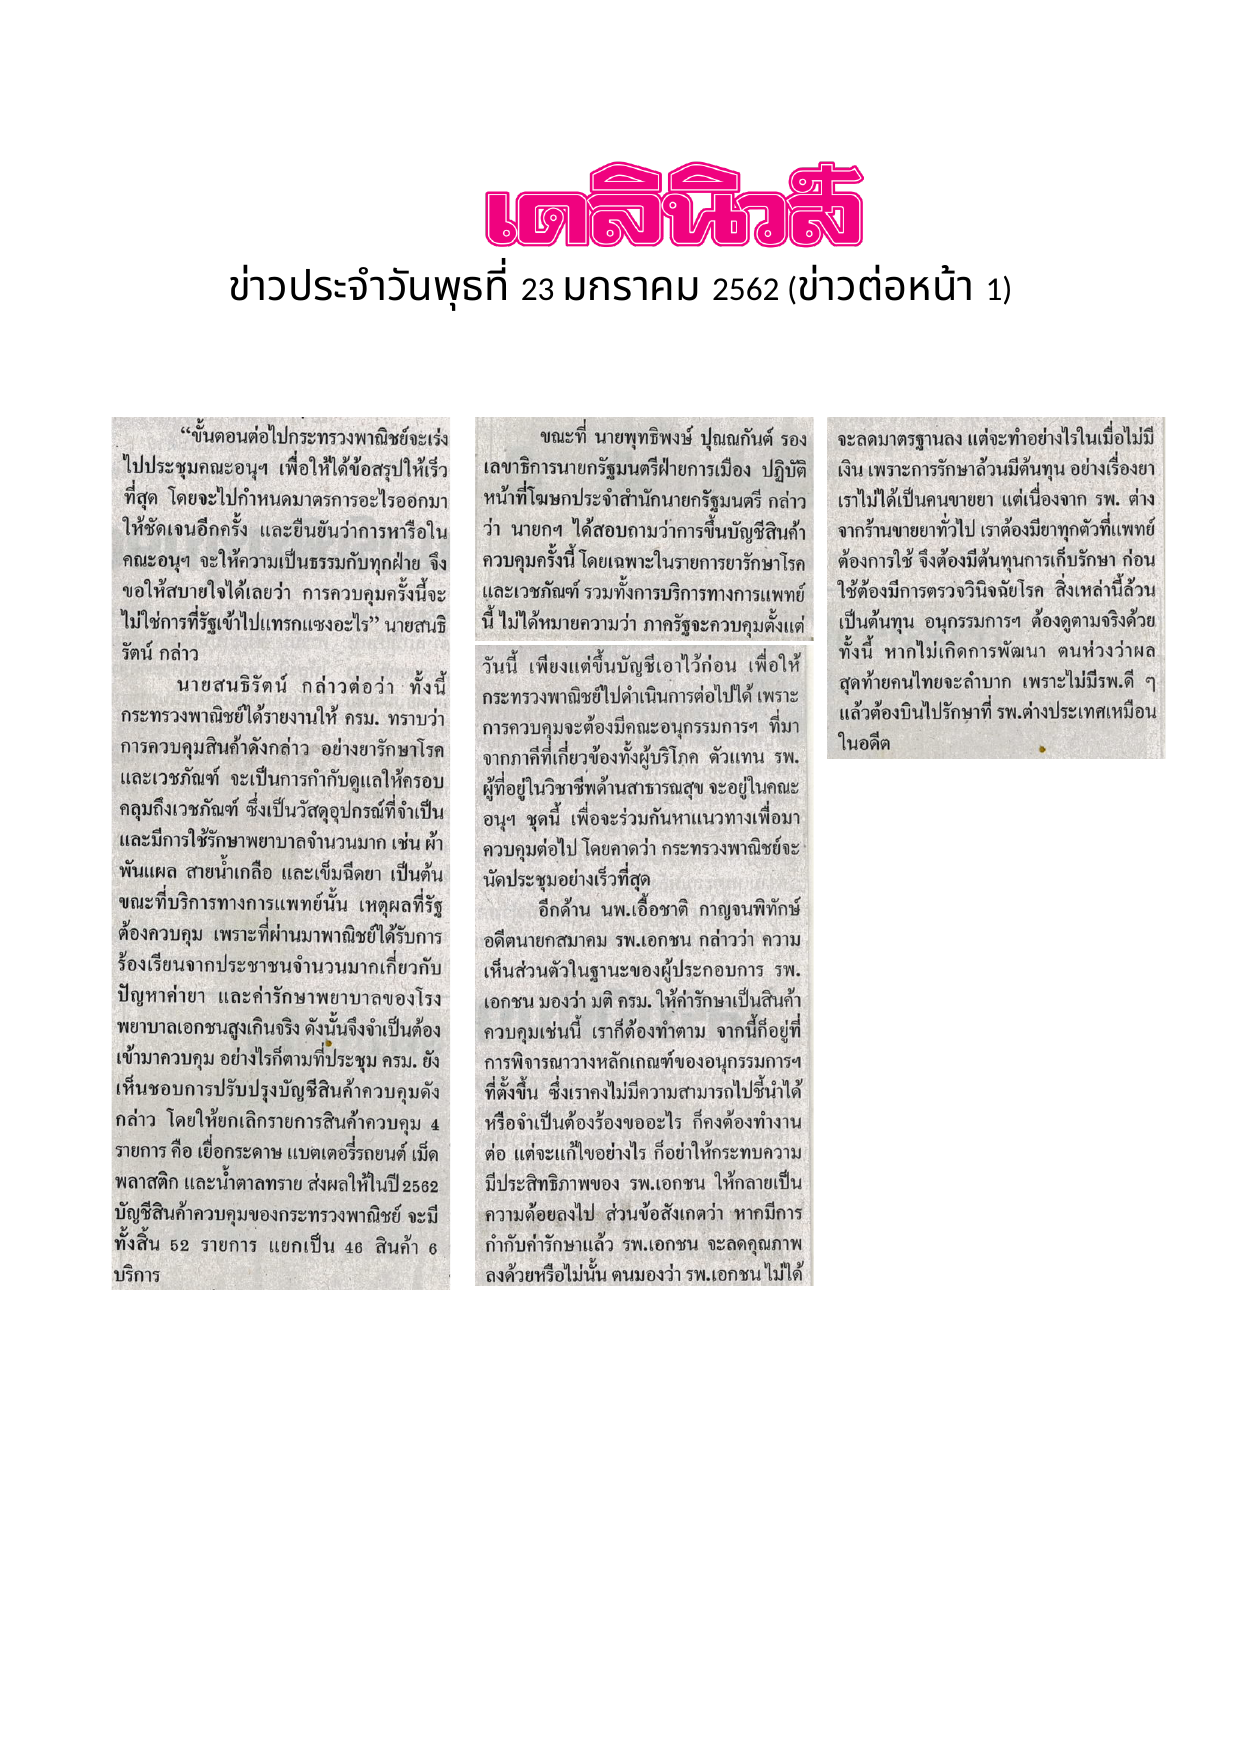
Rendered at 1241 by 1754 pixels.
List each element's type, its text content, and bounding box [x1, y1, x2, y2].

picture [483, 160, 864, 249]
picture [111, 417, 451, 1290]
picture [475, 417, 814, 641]
picture [475, 645, 814, 1286]
picture [827, 417, 1166, 759]
text ข่าวประจำวันพุธที่ 23 มกราคม 2562 (ข่าวต่อหน้า 1) [150, 256, 1090, 319]
